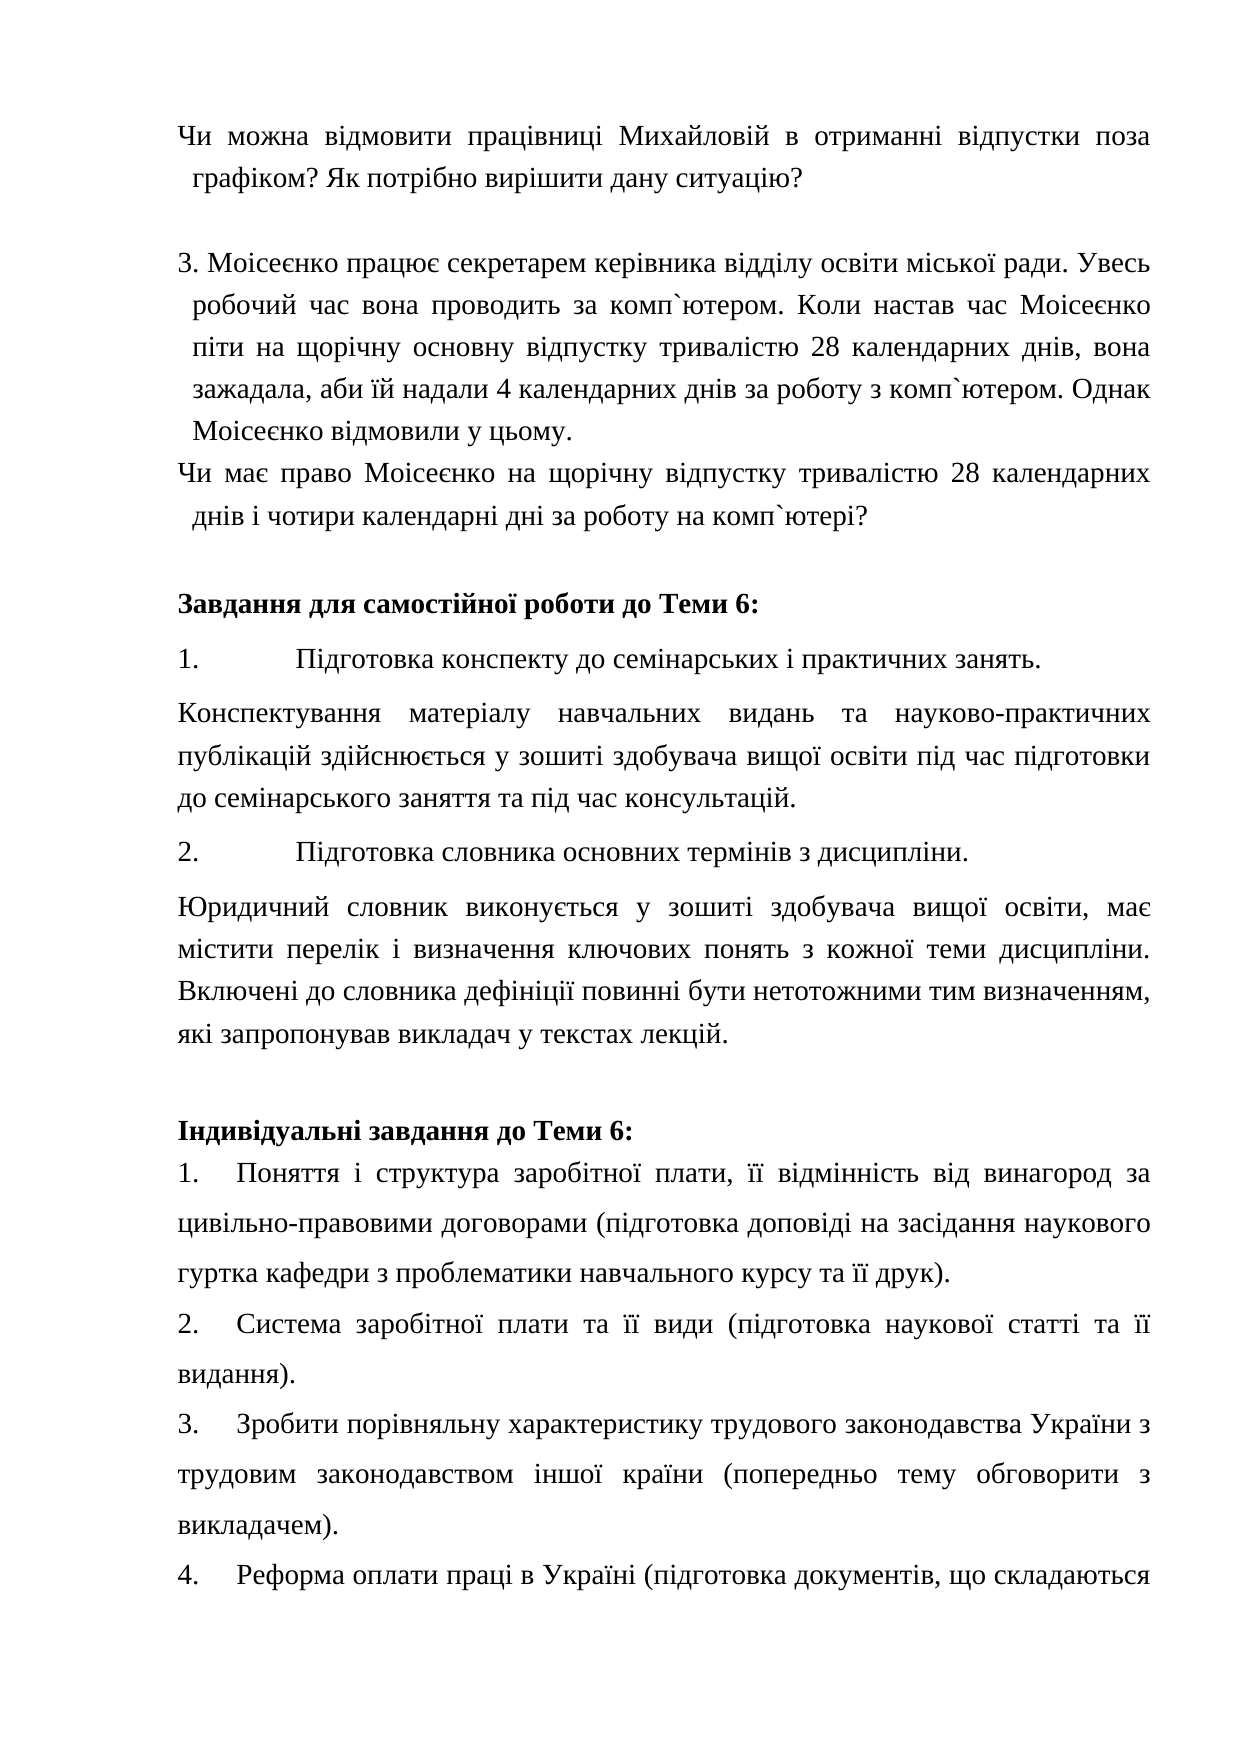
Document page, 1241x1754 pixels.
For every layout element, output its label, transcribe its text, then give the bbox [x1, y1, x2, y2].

text Конспектування матеріалу навчальних видань та науково-практичних публікацій здійснюється у зошиті здобувача вищої освіти під час підготовки до семінарського заняття та під час консультацій. [177, 695, 1152, 813]
text Чи має право Моісеєнко на щорічну відпустку тривалістю 28 календарних днів і чотири календарні дні за роботу на комп`ютері? [177, 456, 1152, 531]
text Чи можна відмовити працівниці Михайловій в отриманні відпустки поза графіком? Як потрібно вирішити дану ситуацію? [177, 118, 1152, 194]
text 3. Моісеєнко працює секретарем керівника відділу освіти міської ради. Увесь робочий час вона проводить за комп`ютером. Коли настав час Моісеєнко піти на щорічну основну відпустку тривалістю 28 календарних днів, вона зажадала, аби їй надали 4 календарних днів за роботу з комп`ютером. Однак Моісеєнко відмовили у цьому. [177, 245, 1152, 447]
text Юридичний словник виконується у зошиті здобувача вищої освіти, має містити перелік і визначення ключових понять з кожної теми дисципліни. Включені до словника дефініції повинні бути нетотожними тим визначенням, які запропонував викладач у текстах лекцій. [177, 889, 1152, 1049]
list Поняття і структура заробітної плати, її відмінність від винагород за цивільно-правовими договорами (підготовка доповіді на засідання наукового гуртка кафедри з проблематики навчального курсу та її друк). [177, 1155, 1152, 1289]
list Зробити порівняльну характеристику трудового законодавства України з трудовим законодавством іншої країни (попередньо тему обговорити з викладачем). [177, 1406, 1152, 1541]
text Індивідуальні завдання до Теми 6: [177, 1113, 1152, 1146]
text 1. Підготовка конспекту до семінарських і практичних занять. [177, 641, 1152, 674]
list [177, 1557, 1152, 1591]
text Завдання для самостійної роботи до Теми 6: [177, 586, 1152, 619]
list Система заробітної плати та її види (підготовка наукової статті тa її видання). [177, 1306, 1152, 1389]
text 2. Підготовка словника основних термінів з дисципліни. [177, 834, 1152, 868]
